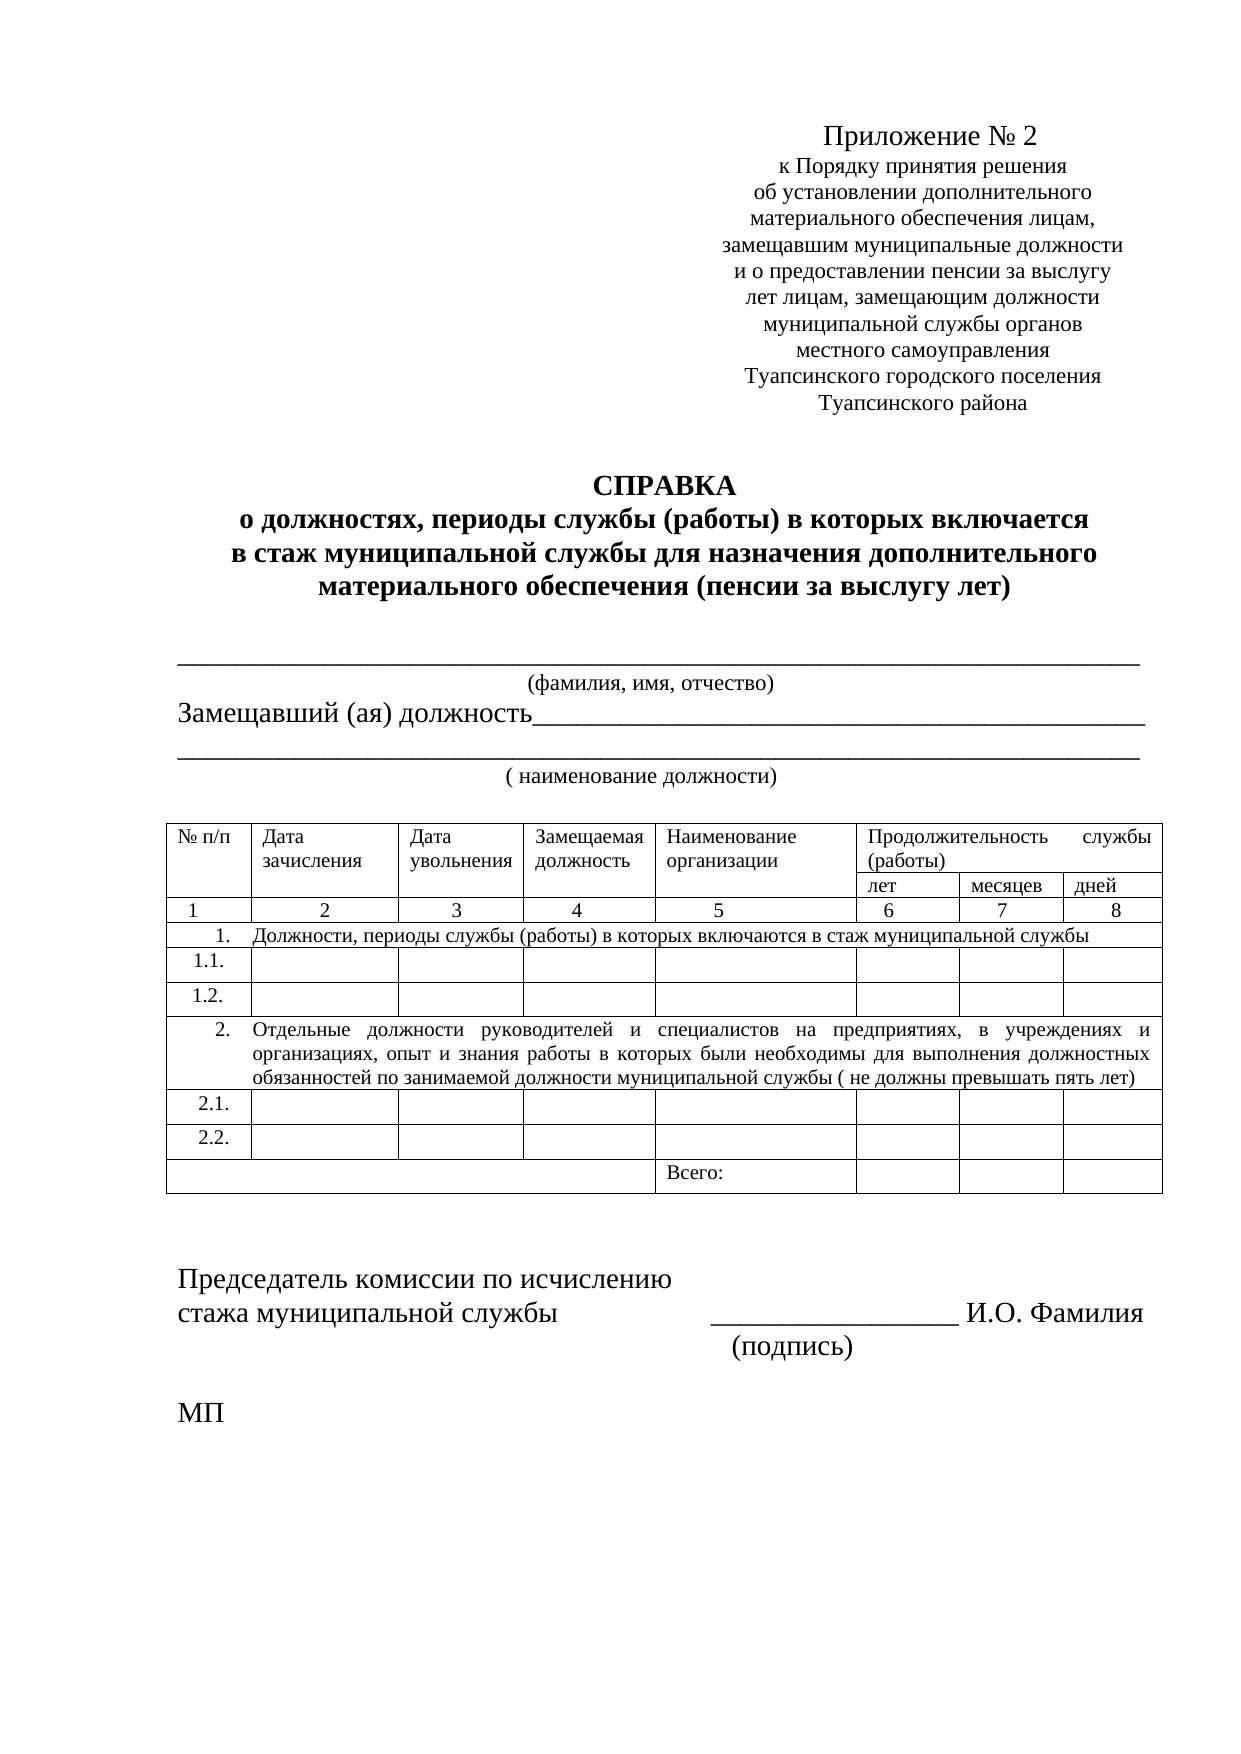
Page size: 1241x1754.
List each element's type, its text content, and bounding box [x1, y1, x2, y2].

text в стаж муниципальной службы для назначения дополнительного материального обеспечения (пенсии за выслугу лет) [177, 535, 1152, 602]
table_cell 7 [960, 898, 1063, 922]
text __________________________________________________________________ [177, 729, 1152, 763]
table_cell 1 [167, 898, 251, 922]
text лет лицам, замещающим должности [694, 283, 1152, 310]
text о должностях, периоды службы (работы) в которых включается [177, 501, 1152, 535]
text СПРАВКА [177, 468, 1152, 501]
text замещавшим муниципальные должности [694, 231, 1152, 257]
text материального обеспечения лицам, [694, 204, 1152, 231]
table_cell [524, 948, 655, 982]
table_cell [656, 948, 856, 982]
table_cell [524, 983, 655, 1016]
table_cell 4 [524, 898, 655, 922]
text МП [177, 1395, 1152, 1429]
table_cell 2.1. [167, 1090, 251, 1124]
table_cell [857, 1090, 959, 1124]
table_cell [252, 948, 398, 982]
table_header Наименование организации [656, 824, 856, 897]
text стажа муниципальной службы _________________ И.О. Фамилия [177, 1295, 1152, 1328]
table_header Дата зачисления [252, 824, 398, 897]
table_header Продолжительность службы (работы) [857, 824, 1162, 872]
table_cell [524, 1090, 655, 1124]
text Замещавший (ая) должность__________________________________________ [177, 696, 1152, 729]
table_header Дата увольнения [399, 824, 523, 897]
table_cell 5 [656, 898, 856, 922]
table_cell [252, 983, 398, 1016]
table_cell 2.2. [167, 1125, 251, 1158]
text местного самоуправления [694, 336, 1152, 362]
table_cell 1.2. [167, 983, 251, 1016]
table_cell дней [1064, 873, 1162, 897]
table_cell [960, 948, 1063, 982]
table_cell 6 [857, 898, 959, 922]
text об установлении дополнительного [694, 178, 1152, 204]
table_cell [857, 1125, 959, 1158]
table_cell [399, 983, 523, 1016]
text (фамилия, имя, отчество) [177, 669, 1152, 696]
text (подпись) [177, 1328, 1152, 1362]
text Туапсинского района [694, 389, 1152, 415]
table_cell 2 [252, 898, 398, 922]
table_cell 1.1. [167, 948, 251, 982]
table_header Замещаемая должность [524, 824, 655, 897]
table_cell [960, 1160, 1063, 1193]
table_cell Всего: [656, 1160, 856, 1193]
table_cell 8 [1064, 898, 1162, 922]
text муниципальной службы органов [694, 310, 1152, 336]
table_cell [1064, 1125, 1162, 1158]
table_cell месяцев [960, 873, 1063, 897]
table_cell Должности, периоды службы (работы) в которых включаются в стаж муниципальной службы [167, 923, 1162, 947]
table_cell [960, 1090, 1063, 1124]
table_cell Отдельные должности руководителей и специалистов на предприятиях, в учреждениях и организациях, опыт и знания работы в которых были необходимы для выполнения должностных обязанностей по занимаемой должности муниципальной службы ( не должны превышать пять лет) [167, 1017, 1162, 1089]
table_cell [167, 1160, 655, 1193]
table_cell [1064, 1160, 1162, 1193]
table_cell [857, 948, 959, 982]
table_cell 3 [399, 898, 523, 922]
table_cell [857, 1160, 959, 1193]
table_cell [960, 1125, 1063, 1158]
table_cell [656, 1125, 856, 1158]
table_cell [252, 1125, 398, 1158]
table_cell [656, 983, 856, 1016]
table_cell лет [857, 873, 959, 897]
text и о предоставлении пенсии за выслугу [694, 257, 1152, 283]
text __________________________________________________________________ [177, 636, 1152, 669]
table_cell [399, 1125, 523, 1158]
table_cell [1064, 1090, 1162, 1124]
table_header № п/п [167, 824, 251, 897]
text Приложение № 2 [694, 118, 1152, 152]
table_cell [399, 1090, 523, 1124]
table_cell [1064, 983, 1162, 1016]
text Председатель комиссии по исчислению [177, 1261, 1152, 1295]
table_cell [960, 983, 1063, 1016]
table_cell [857, 983, 959, 1016]
table_cell [252, 1090, 398, 1124]
table_cell [1064, 948, 1162, 982]
table_cell [399, 948, 523, 982]
table_cell [656, 1090, 856, 1124]
table_cell [524, 1125, 655, 1158]
text Туапсинского городского поселения [694, 362, 1152, 389]
text к Порядку принятия решения [694, 152, 1152, 178]
text ( наименование должности) [177, 763, 1152, 789]
